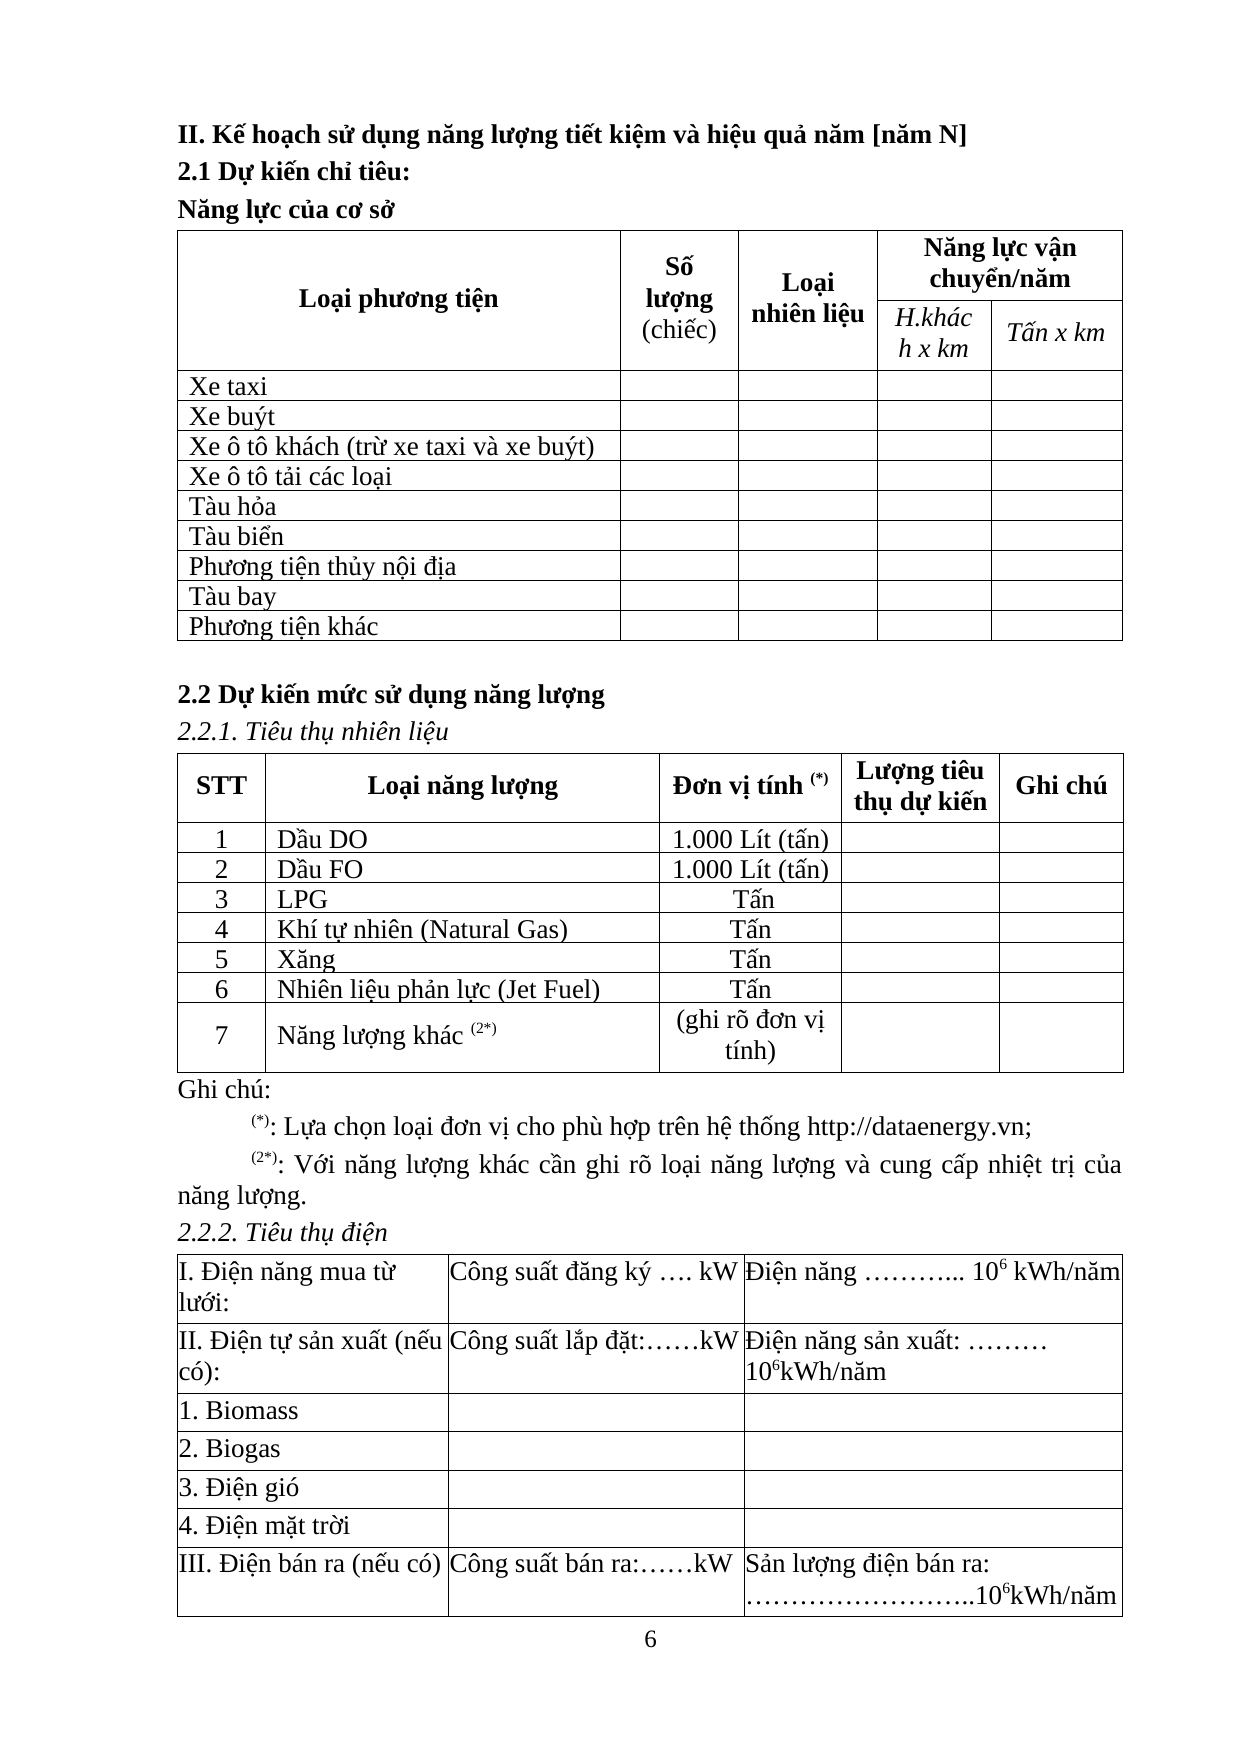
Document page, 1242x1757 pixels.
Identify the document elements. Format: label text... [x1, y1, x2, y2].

table_cell H.khách x km [878, 301, 991, 369]
table_cell [449, 1432, 744, 1470]
table_cell 5 [178, 943, 265, 972]
table_cell Nhiên liệu phản lực (Jet Fuel) [266, 973, 659, 1002]
table_cell Dầu FO [266, 853, 659, 882]
table_cell [621, 551, 738, 579]
table_cell 3 [178, 883, 265, 912]
table_cell [621, 491, 738, 519]
table_header I. Điện năng mua từ lưới: [178, 1255, 448, 1323]
table_cell [842, 853, 999, 882]
table_cell [739, 431, 877, 459]
table_cell Xe taxi [178, 371, 620, 399]
table_cell [842, 823, 999, 852]
table_cell Xe ô tô tải các loại [178, 461, 620, 489]
table_cell [992, 581, 1122, 609]
table_cell Tàu biển [178, 521, 620, 549]
table_cell [842, 943, 999, 972]
table_header Năng lực vận chuyển/năm [878, 231, 1122, 300]
table_cell [842, 913, 999, 942]
table_cell (ghi rõ đơn vị tính) [660, 1003, 841, 1072]
table_cell [621, 611, 738, 639]
table_cell [621, 431, 738, 459]
table_cell [1000, 853, 1123, 882]
text (2*): Với năng lượng khác cần ghi rõ loại năng lượng và cung cấp nhiệt trị của năng lượng. [177, 1148, 1123, 1210]
table_cell Điện năng sản xuất: ………106kWh/năm [745, 1324, 1122, 1393]
table_cell [1000, 913, 1123, 942]
text 2.1 Dự kiến chỉ tiêu: [177, 156, 1123, 187]
table_header Loại năng lượng [266, 754, 659, 822]
table_cell [1000, 823, 1123, 852]
table_cell [739, 611, 877, 639]
table_cell Tàu bay [178, 581, 620, 609]
table_cell Dầu DO [266, 823, 659, 852]
table_cell 1.000 Lít (tấn) [660, 853, 841, 882]
table_cell [878, 371, 991, 399]
table_cell [621, 371, 738, 399]
table_cell 1.000 Lít (tấn) [660, 823, 841, 852]
text 2.2.1. Tiêu thụ nhiên liệu [177, 715, 1123, 746]
table_cell [1000, 883, 1123, 912]
table_cell [739, 371, 877, 399]
table_cell [878, 521, 991, 549]
table_cell II. Điện tự sản xuất (nếu có): [178, 1324, 448, 1393]
table_cell [1000, 943, 1123, 972]
table_cell 4. Điện mặt trời [178, 1509, 448, 1547]
table_cell [739, 521, 877, 549]
table_cell Xe buýt [178, 401, 620, 429]
table_cell [878, 401, 991, 429]
table_cell [1000, 1003, 1123, 1072]
table_cell [739, 401, 877, 429]
table_cell [745, 1509, 1122, 1547]
table_cell [449, 1394, 744, 1431]
table_cell Năng lượng khác (2*) [266, 1003, 659, 1072]
table_header Lượng tiêu thụ dự kiến [842, 754, 999, 822]
table_cell [449, 1509, 744, 1547]
table_cell [878, 611, 991, 639]
table_cell Tấn [660, 973, 841, 1002]
table_cell [992, 431, 1122, 459]
table_header Ghi chú [1000, 754, 1123, 822]
table_cell [878, 431, 991, 459]
table_cell [992, 551, 1122, 579]
table_cell [992, 491, 1122, 519]
table_cell [621, 521, 738, 549]
table_cell 6 [178, 973, 265, 1002]
table_cell [739, 491, 877, 519]
text 2.2.2. Tiêu thụ điện [177, 1216, 1123, 1247]
table_cell 3. Điện gió [178, 1471, 448, 1508]
table_cell Phương tiện thủy nội địa [178, 551, 620, 579]
table_cell Tấn x km [992, 301, 1122, 369]
table_cell 2. Biogas [178, 1432, 448, 1470]
table_cell LPG [266, 883, 659, 912]
table_cell [739, 581, 877, 609]
table_cell [842, 973, 999, 1002]
table_cell Tấn [660, 883, 841, 912]
table_cell Phương tiện khác [178, 611, 620, 639]
table_cell [1000, 973, 1123, 1002]
table_cell Xăng [266, 943, 659, 972]
table_cell [878, 491, 991, 519]
table_cell [449, 1471, 744, 1508]
text 2.2 Dự kiến mức sử dụng năng lượng [177, 678, 1123, 709]
table_header Loại phương tiện [178, 231, 620, 369]
table_cell [745, 1432, 1122, 1470]
table_header Số lượng (chiếc) [621, 231, 738, 369]
table_cell Khí tự nhiên (Natural Gas) [266, 913, 659, 942]
table_cell 1. Biomass [178, 1394, 448, 1431]
table_cell Công suất lắp đặt:……kW [449, 1324, 744, 1393]
table_cell Xe ô tô khách (trừ xe taxi và xe buýt) [178, 431, 620, 459]
table_cell [621, 461, 738, 489]
table_cell [739, 551, 877, 579]
table_header Công suất đăng ký …. kW [449, 1255, 744, 1323]
table_cell Công suất bán ra:……kW [449, 1548, 744, 1616]
table_cell Sản lượng điện bán ra: ……………………..106kWh/năm [745, 1548, 1122, 1616]
table_cell [992, 611, 1122, 639]
table_cell [992, 371, 1122, 399]
table_cell 2 [178, 853, 265, 882]
table_cell [621, 581, 738, 609]
table_cell [621, 401, 738, 429]
text Năng lực của cơ sở [177, 193, 1123, 224]
table_cell III. Điện bán ra (nếu có) [178, 1548, 448, 1616]
table_cell Tàu hỏa [178, 491, 620, 519]
table_cell 7 [178, 1003, 265, 1072]
table_header Loại nhiên liệu [739, 231, 877, 369]
text (*): Lựa chọn loại đơn vị cho phù hợp trên hệ thống http://dataenergy.vn; [177, 1110, 1123, 1141]
table_header Điện năng ………... 106 kWh/năm [745, 1255, 1122, 1323]
table_cell Tấn [660, 913, 841, 942]
table_cell [878, 461, 991, 489]
table_cell 1 [178, 823, 265, 852]
table_cell [992, 521, 1122, 549]
table_cell [745, 1394, 1122, 1431]
text Ghi chú: [177, 1073, 1123, 1104]
table_cell [745, 1471, 1122, 1508]
table_cell [878, 551, 991, 579]
text II. Kế hoạch sử dụng năng lượng tiết kiệm và hiệu quả năm [năm N] [177, 118, 1123, 149]
table_cell [842, 883, 999, 912]
table_cell [992, 401, 1122, 429]
table_cell [842, 1003, 999, 1072]
table_header STT [178, 754, 265, 822]
table_cell Tấn [660, 943, 841, 972]
table_cell [992, 461, 1122, 489]
table_cell [878, 581, 991, 609]
table_header Đơn vị tính (*) [660, 754, 841, 822]
table_cell 4 [178, 913, 265, 942]
table_cell [739, 461, 877, 489]
